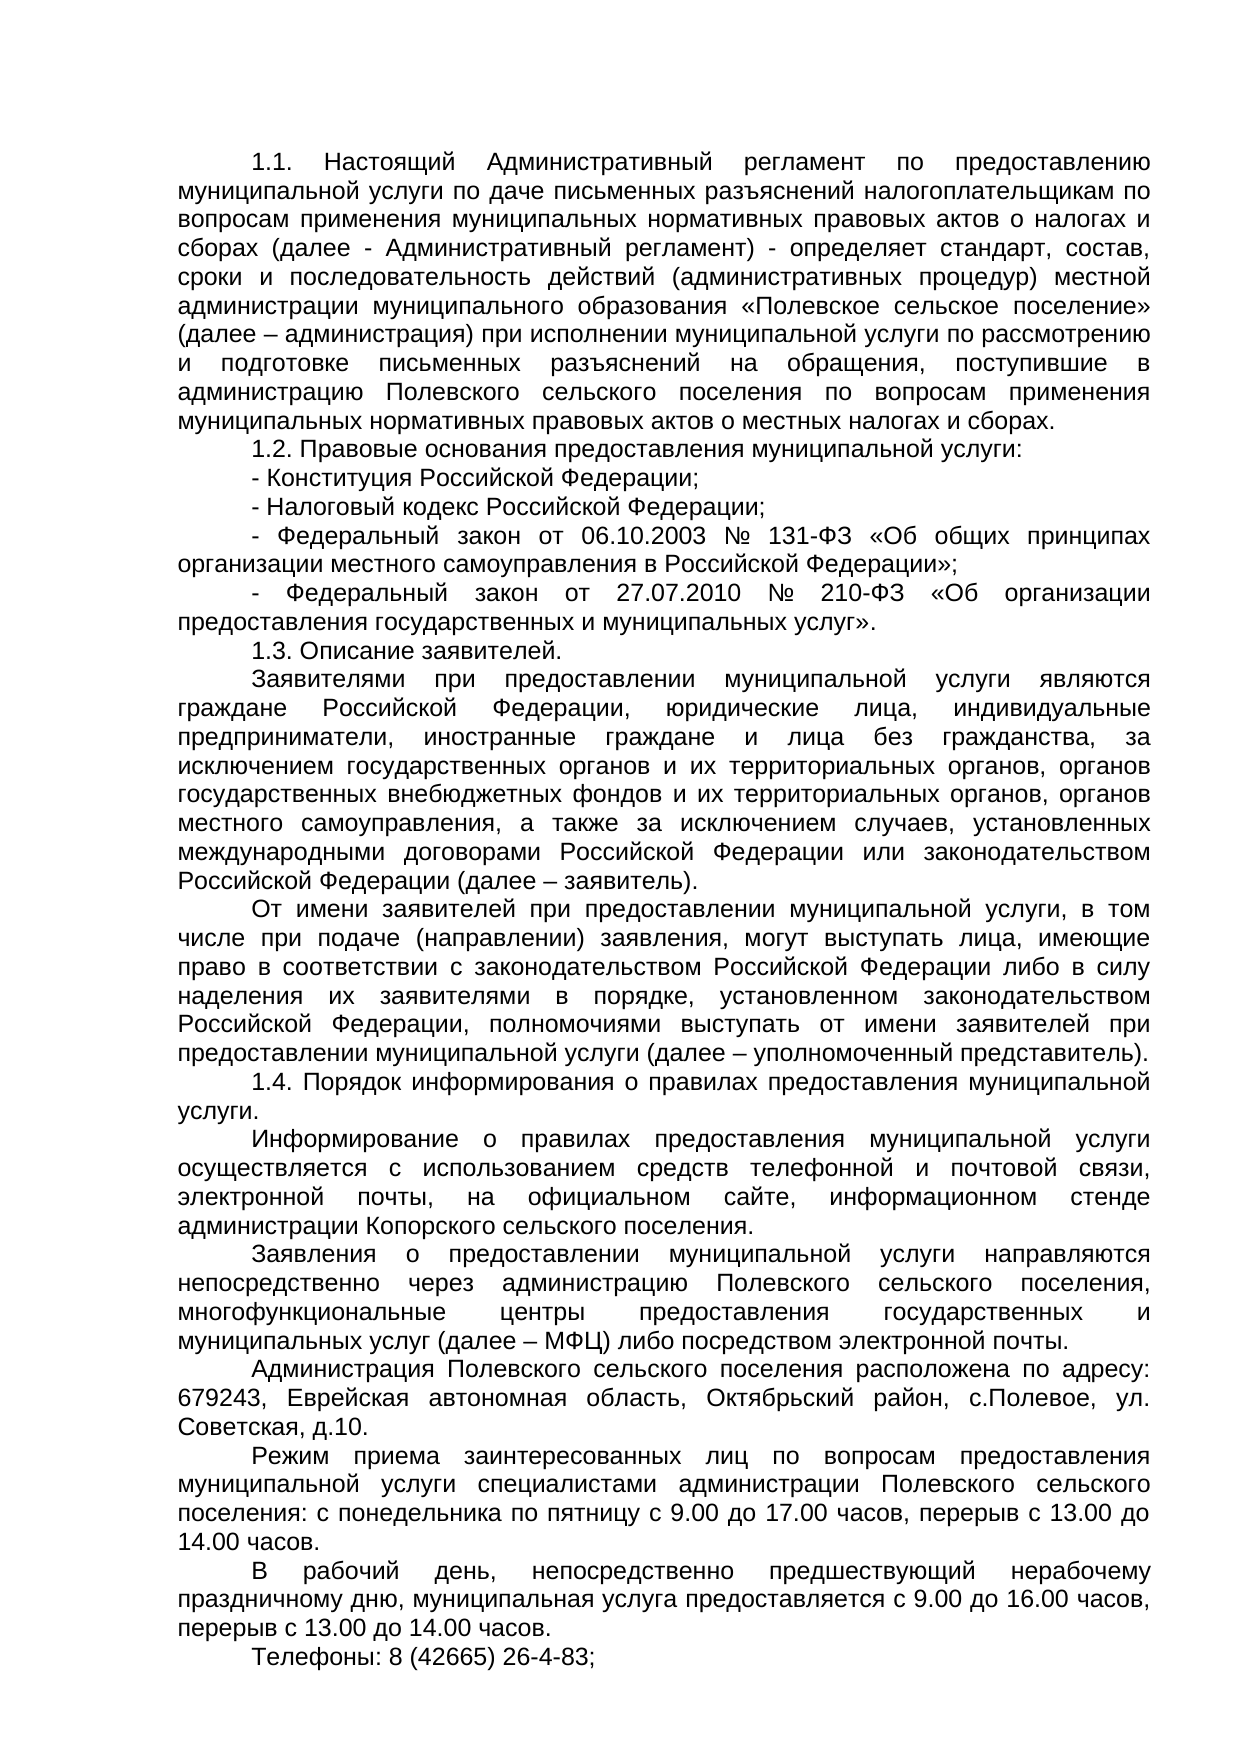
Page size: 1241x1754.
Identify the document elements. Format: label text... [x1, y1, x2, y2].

text - Федеральный закон от 06.10.2003 № 131-ФЗ «Об общих принципах организации местного самоуправления в Российской Федерации»; [177, 521, 1152, 578]
text 1.1. Настоящий Административный регламент по предоставлению муниципальной услуги по даче письменных разъяснений налогоплательщикам по вопросам применения муниципальных нормативных правовых актов о налогах и сборах (далее - Административный регламент) - определяет стандарт, состав, сроки и последовательность действий (административных процедур) местной администрации муниципального образования «Полевское сельское поселение» (далее – администрация) при исполнении муниципальной услуги по рассмотрению и подготовке письменных разъяснений на обращения, поступившие в администрацию Полевского сельского поселения по вопросам применения муниципальных нормативных правовых актов о местных налогах и сборах. [177, 147, 1152, 434]
text - Федеральный закон от 27.07.2010 № 210-ФЗ «Об организации предоставления государственных и муниципальных услуг». [177, 578, 1152, 636]
text - Налоговый кодекс Российской Федерации; [177, 492, 1152, 521]
text В рабочий день, непосредственно предшествующий нерабочему праздничному дню, муниципальная услуга предоставляется с 9.00 до 16.00 часов, перерыв с 13.00 до 14.00 часов. [177, 1556, 1152, 1642]
text Заявления о предоставлении муниципальной услуги направляются непосредственно через администрацию Полевского сельского поселения, многофункциональные центры предоставления государственных и муниципальных услуг (далее – МФЦ) либо посредством электронной почты. [177, 1239, 1152, 1354]
text Заявителями при предоставлении муниципальной услуги являются граждане Российской Федерации, юридические лица, индивидуальные предприниматели, иностранные граждане и лица без гражданства, за исключением государственных органов и их территориальных органов, органов государственных внебюджетных фондов и их территориальных органов, органов местного самоуправления, а также за исключением случаев, установленных международными договорами Российской Федерации или законодательством Российской Федерации (далее – заявитель). [177, 664, 1152, 894]
text 1.2. Правовые основания предоставления муниципальной услуги: [177, 434, 1152, 463]
text - Конституция Российской Федерации; [177, 463, 1152, 492]
text 1.4. Порядок информирования о правилах предоставления муниципальной услуги. [177, 1067, 1152, 1124]
text Телефоны: 8 (42665) 26-4-83; [177, 1642, 1152, 1671]
text Администрация Полевского сельского поселения расположена по адресу: 679243, Еврейская автономная область, Октябрьский район, с.Полевое, ул. Советская, д.10. [177, 1354, 1152, 1441]
text 1.3. Описание заявителей. [177, 636, 1152, 664]
text Режим приема заинтересованных лиц по вопросам предоставления муниципальной услуги специалистами администрации Полевского сельского поселения: с понедельника по пятницу с 9.00 до 17.00 часов, перерыв с 13.00 до 14.00 часов. [177, 1441, 1152, 1556]
text Информирование о правилах предоставления муниципальной услуги осуществляется с использованием средств телефонной и почтовой связи, электронной почты, на официальном сайте, информационном стенде администрации Копорского сельского поселения. [177, 1124, 1152, 1239]
text От имени заявителей при предоставлении муниципальной услуги, в том числе при подаче (направлении) заявления, могут выступать лица, имеющие право в соответствии с законодательством Российской Федерации либо в силу наделения их заявителями в порядке, установленном законодательством Российской Федерации, полномочиями выступать от имени заявителей при предоставлении муниципальной услуги (далее – уполномоченный представитель). [177, 894, 1152, 1067]
